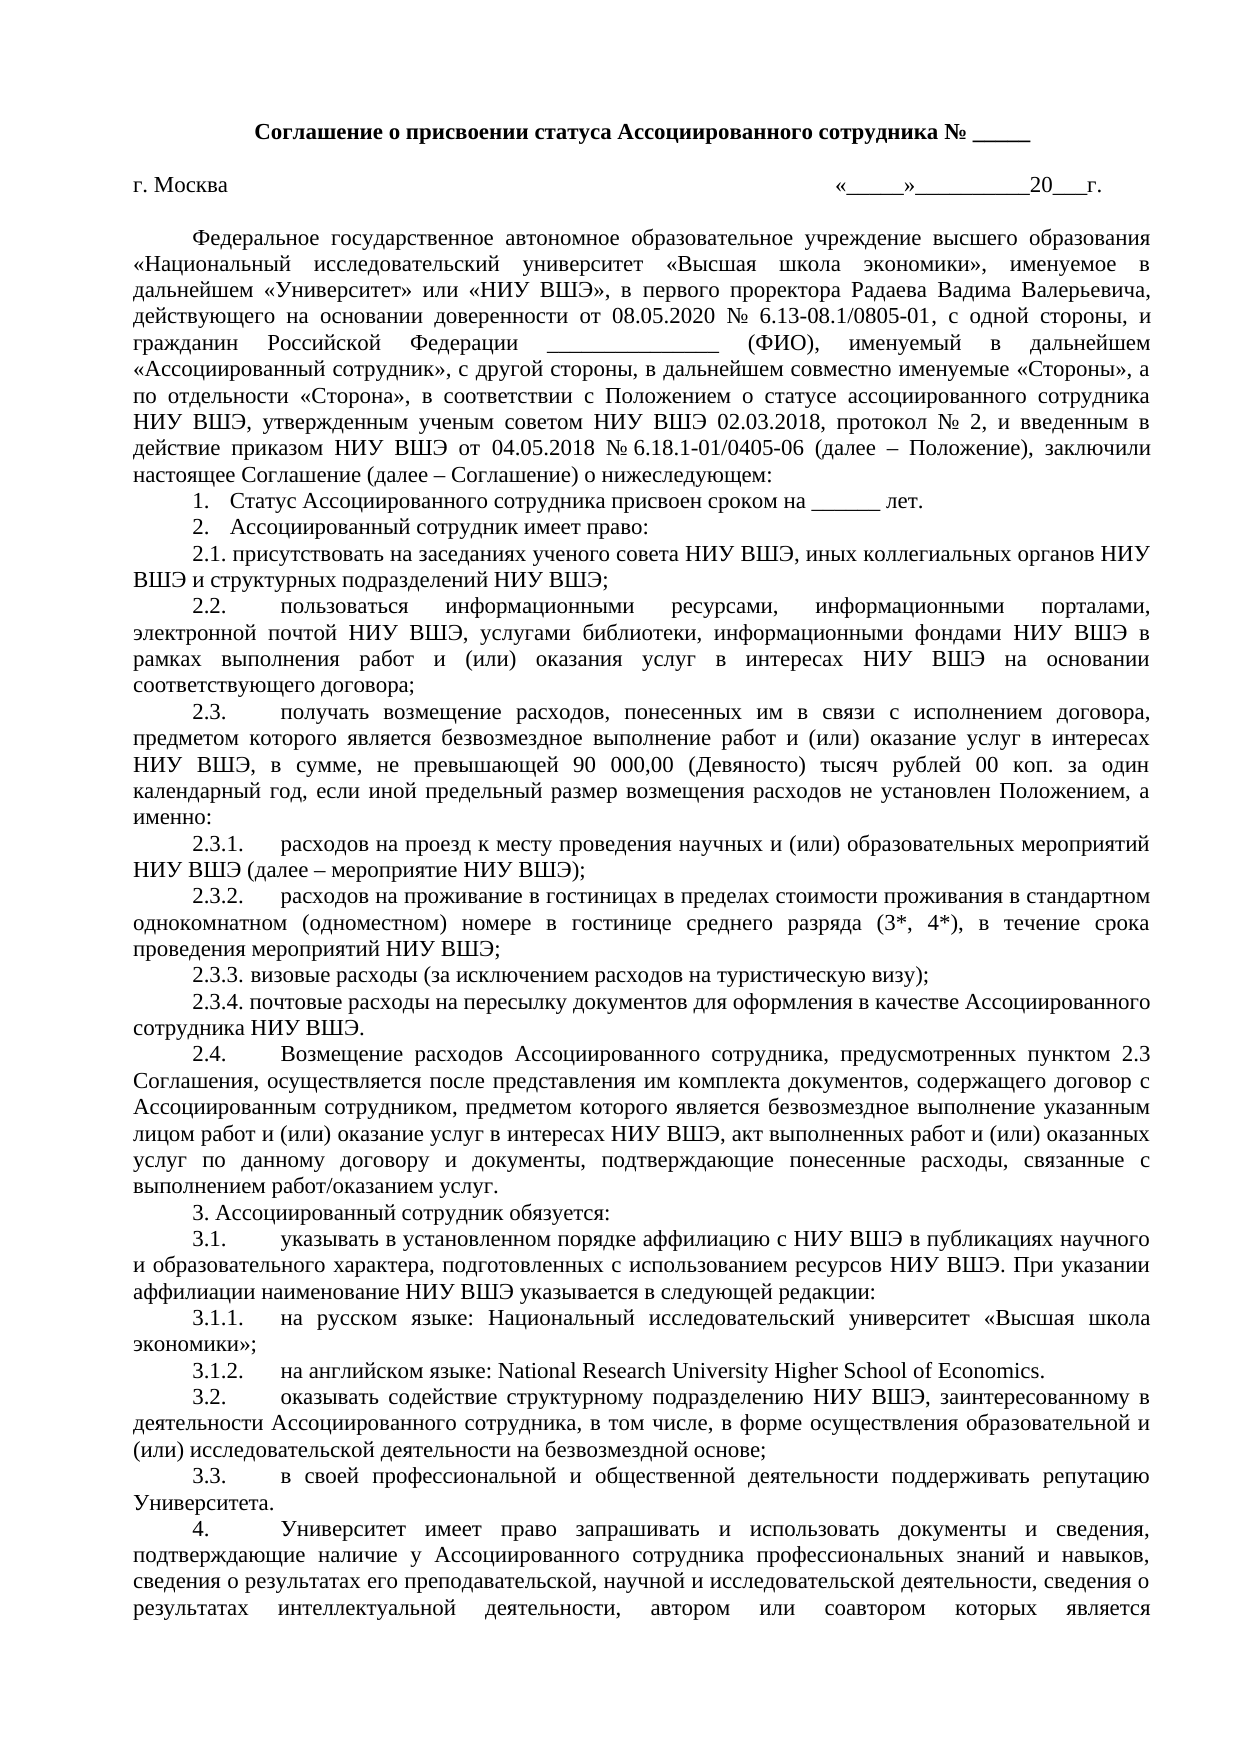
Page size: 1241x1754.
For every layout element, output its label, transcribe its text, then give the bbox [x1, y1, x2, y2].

text 2.3.2. расходов на проживание в гостиницах в пределах стоимости проживания в стандартном однокомнатном (одноместном) номере в гостинице среднего разряда (3*, 4*), в течение срока проведения мероприятий НИУ ВШЭ; [133, 882, 1152, 961]
text 3.1.1. на русском языке: Национальный исследовательский университет «Высшая школа экономики»; [133, 1304, 1152, 1357]
text 3.3. в своей профессиональной и общественной деятельности поддерживать репутацию Университета. [133, 1462, 1152, 1515]
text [133, 1515, 1152, 1620]
list Статус Ассоциированного сотрудника присвоен сроком на ______ лет. [192, 487, 1152, 513]
text 2.3.3. визовые расходы (за исключением расходов на туристическую визу); [133, 961, 1152, 988]
text Соглашение о присвоении статуса Ассоциированного сотрудника № _____ [133, 118, 1152, 144]
text 2.3. получать возмещение расходов, понесенных им в связи с исполнением договора, предметом которого является безвозмездное выполнение работ и (или) оказание услуг в интересах НИУ ВШЭ, в сумме, не превышающей 90 000,00 (Девяносто) тысяч рублей 00 коп. за один календарный год, если иной предельный размер возмещения расходов не установлен Положением, а именно: [133, 698, 1152, 830]
text 2.3.1. расходов на проезд к месту проведения научных и (или) образовательных мероприятий НИУ ВШЭ (далее – мероприятие НИУ ВШЭ); [133, 830, 1152, 882]
text 2.2. пользоваться информационными ресурсами, информационными порталами, электронной почтой НИУ ВШЭ, услугами библиотеки, информационными фондами НИУ ВШЭ в рамках выполнения работ и (или) оказания услуг в интересах НИУ ВШЭ на основании соответствующего договора; [133, 592, 1152, 698]
text г. Москва «_____»__________20___г. [133, 171, 1152, 197]
list Ассоциированный сотрудник имеет право: [192, 513, 1152, 540]
text 3.2. оказывать содействие структурному подразделению НИУ ВШЭ, заинтересованному в деятельности Ассоциированного сотрудника, в том числе, в форме осуществления образовательной и (или) исследовательской деятельности на безвозмездной основе; [133, 1383, 1152, 1462]
text 3. Ассоциированный сотрудник обязуется: [133, 1199, 1152, 1225]
text 2.3.4. почтовые расходы на пересылку документов для оформления в качестве Ассоциированного сотрудника НИУ ВШЭ. [133, 988, 1152, 1041]
text 2.1. присутствовать на заседаниях ученого совета НИУ ВШЭ, иных коллегиальных органов НИУ ВШЭ и структурных подразделений НИУ ВШЭ; [133, 540, 1152, 592]
text Федеральное государственное автономное образовательное учреждение высшего образования «Национальный исследовательский университет «Высшая школа экономики», именуемое в дальнейшем «Университет» или «НИУ ВШЭ», в первого проректора Радаева Вадима Валерьевича, действующего на основании доверенности от 08.05.2020 № 6.13-08.1/0805-01, с одной стороны, и гражданин Российской Федерации _______________ (ФИО), именуемый в дальнейшем «Ассоциированный сотрудник», с другой стороны, в дальнейшем совместно именуемые «Стороны», а по отдельности «Сторона», в соответствии с Положением о статусе ассоциированного сотрудника НИУ ВШЭ, утвержденным ученым советом НИУ ВШЭ 02.03.2018, протокол № 2, и введенным в действие приказом НИУ ВШЭ от 04.05.2018 № 6.18.1-01/0405-06 (далее – Положение), заключили настоящее Соглашение (далее – Соглашение) о нижеследующем: [133, 223, 1152, 487]
text 3.1.2. на английском языке: National Research University Higher School of Economics. [133, 1357, 1152, 1383]
text 3.1. указывать в установленном порядке аффилиацию с НИУ ВШЭ в публикациях научного и образовательного характера, подготовленных с использованием ресурсов НИУ ВШЭ. При указании аффилиации наименование НИУ ВШЭ указывается в следующей редакции: [133, 1225, 1152, 1304]
text 2.4. Возмещение расходов Ассоциированного сотрудника, предусмотренных пунктом 2.3 Соглашения, осуществляется после представления им комплекта документов, содержащего договор с Ассоциированным сотрудником, предметом которого является безвозмездное выполнение указанным лицом работ и (или) оказание услуг в интересах НИУ ВШЭ, акт выполненных работ и (или) оказанных услуг по данному договору и документы, подтверждающие понесенные расходы, связанные с выполнением работ/оказанием услуг. [133, 1041, 1152, 1199]
